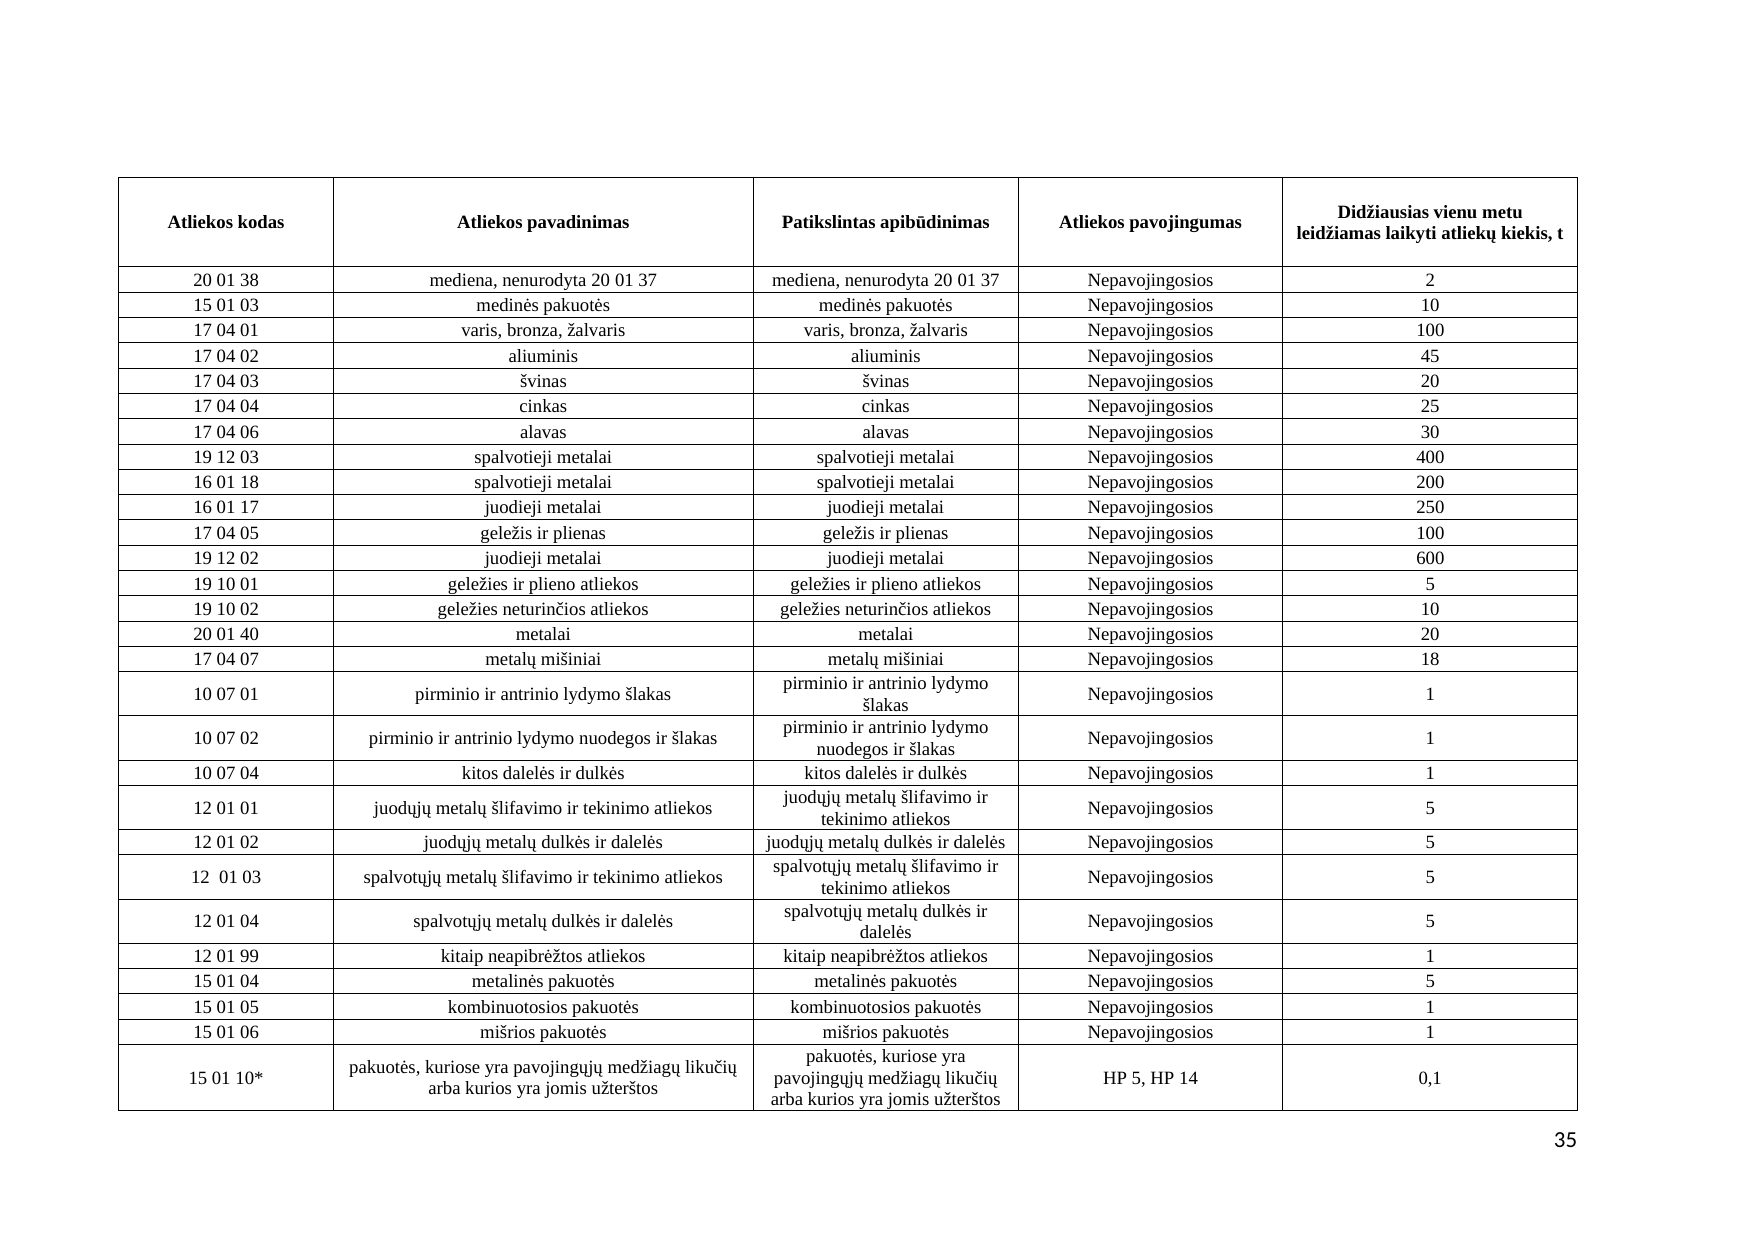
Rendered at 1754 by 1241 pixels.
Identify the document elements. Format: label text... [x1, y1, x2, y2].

table_cell geležies ir plieno atliekos [754, 571, 1018, 595]
table_cell Nepavojingosios [1019, 267, 1282, 292]
table_cell kombinuotosios pakuotės [754, 994, 1018, 1019]
table_cell 100 [1283, 318, 1577, 342]
table_cell 10 [1283, 596, 1577, 621]
table_cell spalvotųjų metalų šlifavimo ir tekinimo atliekos [334, 855, 753, 898]
table_cell cinkas [754, 394, 1018, 418]
table_cell Nepavojingosios [1019, 369, 1282, 393]
table_cell 1 [1283, 1020, 1577, 1044]
table_cell metalų mišiniai [754, 647, 1018, 671]
table_cell Nepavojingosios [1019, 647, 1282, 671]
table_cell Nepavojingosios [1019, 596, 1282, 621]
table_cell 10 07 02 [119, 716, 333, 759]
table_cell 100 [1283, 520, 1577, 545]
table_cell švinas [334, 369, 753, 393]
table_cell Nepavojingosios [1019, 969, 1282, 993]
table_cell 10 07 04 [119, 761, 333, 785]
table_cell Nepavojingosios [1019, 571, 1282, 595]
table_cell Nepavojingosios [1019, 495, 1282, 519]
table_cell 20 01 40 [119, 622, 333, 646]
table_cell 18 [1283, 647, 1577, 671]
table_cell juodųjų metalų dulkės ir dalelės [754, 830, 1018, 854]
table_cell mišrios pakuotės [754, 1020, 1018, 1044]
table_cell kitaip neapibrėžtos atliekos [334, 944, 753, 968]
table_header Atliekos kodas [119, 178, 333, 266]
table_cell spalvotųjų metalų dulkės ir dalelės [334, 900, 753, 943]
table_cell pirminio ir antrinio lydymo šlakas [334, 672, 753, 715]
table_cell Nepavojingosios [1019, 944, 1282, 968]
table_cell 17 04 02 [119, 343, 333, 367]
table_cell pakuotės, kuriose yra pavojingųjų medžiagų likučių arba kurios yra jomis užterštos [334, 1045, 753, 1110]
table_cell 5 [1283, 900, 1577, 943]
table_cell Nepavojingosios [1019, 830, 1282, 854]
table_cell 15 01 05 [119, 994, 333, 1019]
table_cell 1 [1283, 944, 1577, 968]
table_cell Nepavojingosios [1019, 672, 1282, 715]
table_cell 20 [1283, 369, 1577, 393]
table_cell 12 01 99 [119, 944, 333, 968]
table_header Atliekos pavojingumas [1019, 178, 1282, 266]
table_cell juodieji metalai [754, 495, 1018, 519]
table_cell 5 [1283, 786, 1577, 829]
table_cell kombinuotosios pakuotės [334, 994, 753, 1019]
table_cell alavas [754, 419, 1018, 443]
table_cell juodieji metalai [754, 546, 1018, 570]
table_cell Nepavojingosios [1019, 900, 1282, 943]
table_cell Nepavojingosios [1019, 520, 1282, 545]
table_cell juodųjų metalų dulkės ir dalelės [334, 830, 753, 854]
table_cell geležis ir plienas [334, 520, 753, 545]
table_cell 19 12 02 [119, 546, 333, 570]
table_cell 250 [1283, 495, 1577, 519]
table_cell 1 [1283, 672, 1577, 715]
table_header Patikslintas apibūdinimas [754, 178, 1018, 266]
table_cell 12 01 04 [119, 900, 333, 943]
table_cell Nepavojingosios [1019, 419, 1282, 443]
table_cell 25 [1283, 394, 1577, 418]
table_cell Nepavojingosios [1019, 343, 1282, 367]
table_cell pirminio ir antrinio lydymo šlakas [754, 672, 1018, 715]
table_cell 17 04 01 [119, 318, 333, 342]
table_cell cinkas [334, 394, 753, 418]
table_cell Nepavojingosios [1019, 318, 1282, 342]
table_cell 10 [1283, 293, 1577, 317]
table_cell 20 [1283, 622, 1577, 646]
table_cell 5 [1283, 855, 1577, 898]
table_cell 200 [1283, 470, 1577, 494]
table_cell 16 01 18 [119, 470, 333, 494]
table_cell 5 [1283, 571, 1577, 595]
table_cell 12 01 03 [119, 855, 333, 898]
table_cell spalvotųjų metalų šlifavimo ir tekinimo atliekos [754, 855, 1018, 898]
table_cell geležies ir plieno atliekos [334, 571, 753, 595]
table_cell 600 [1283, 546, 1577, 570]
table_cell juodieji metalai [334, 495, 753, 519]
table_cell pakuotės, kuriose yra pavojingųjų medžiagų likučių arba kurios yra jomis užterštos [754, 1045, 1018, 1110]
table_cell geležies neturinčios atliekos [754, 596, 1018, 621]
table_cell 17 04 04 [119, 394, 333, 418]
table_cell spalvotųjų metalų dulkės ir dalelės [754, 900, 1018, 943]
table_cell 17 04 07 [119, 647, 333, 671]
table_cell Nepavojingosios [1019, 546, 1282, 570]
table_cell pirminio ir antrinio lydymo nuodegos ir šlakas [334, 716, 753, 759]
table_cell pirminio ir antrinio lydymo nuodegos ir šlakas [754, 716, 1018, 759]
table_cell 12 01 02 [119, 830, 333, 854]
table_cell Nepavojingosios [1019, 786, 1282, 829]
table_cell Nepavojingosios [1019, 394, 1282, 418]
table_cell spalvotieji metalai [754, 445, 1018, 469]
table_cell 20 01 38 [119, 267, 333, 292]
table_cell 1 [1283, 994, 1577, 1019]
table_cell alavas [334, 419, 753, 443]
table_cell 15 01 03 [119, 293, 333, 317]
table_cell Nepavojingosios [1019, 293, 1282, 317]
table_cell 19 12 03 [119, 445, 333, 469]
table_cell juodieji metalai [334, 546, 753, 570]
table_cell Nepavojingosios [1019, 445, 1282, 469]
table_cell spalvotieji metalai [334, 445, 753, 469]
table_cell geležis ir plienas [754, 520, 1018, 545]
table_cell kitaip neapibrėžtos atliekos [754, 944, 1018, 968]
table_cell 10 07 01 [119, 672, 333, 715]
table_cell varis, bronza, žalvaris [754, 318, 1018, 342]
table_cell Nepavojingosios [1019, 855, 1282, 898]
table_cell švinas [754, 369, 1018, 393]
table_cell kitos dalelės ir dulkės [334, 761, 753, 785]
table_cell 15 01 06 [119, 1020, 333, 1044]
table_cell 1 [1283, 761, 1577, 785]
table_cell Nepavojingosios [1019, 716, 1282, 759]
table_cell 30 [1283, 419, 1577, 443]
table_cell 17 04 03 [119, 369, 333, 393]
table_cell metalų mišiniai [334, 647, 753, 671]
table_cell medinės pakuotės [754, 293, 1018, 317]
table_cell metalai [334, 622, 753, 646]
table_cell mediena, nenurodyta 20 01 37 [334, 267, 753, 292]
table_cell spalvotieji metalai [754, 470, 1018, 494]
table_cell 45 [1283, 343, 1577, 367]
table_cell metalinės pakuotės [334, 969, 753, 993]
table_cell 5 [1283, 830, 1577, 854]
table_cell HP 5, HP 14 [1019, 1045, 1282, 1110]
table_cell 19 10 02 [119, 596, 333, 621]
table_cell geležies neturinčios atliekos [334, 596, 753, 621]
table_cell juodųjų metalų šlifavimo ir tekinimo atliekos [334, 786, 753, 829]
table_cell kitos dalelės ir dulkės [754, 761, 1018, 785]
table_cell Nepavojingosios [1019, 1020, 1282, 1044]
table_cell 19 10 01 [119, 571, 333, 595]
table_cell varis, bronza, žalvaris [334, 318, 753, 342]
table_header Atliekos pavadinimas [334, 178, 753, 266]
table_cell medinės pakuotės [334, 293, 753, 317]
table_cell 17 04 05 [119, 520, 333, 545]
table_cell 0,1 [1283, 1045, 1577, 1110]
table_cell 400 [1283, 445, 1577, 469]
table_cell metalai [754, 622, 1018, 646]
table_cell 16 01 17 [119, 495, 333, 519]
table_cell mediena, nenurodyta 20 01 37 [754, 267, 1018, 292]
table_cell Nepavojingosios [1019, 622, 1282, 646]
table_cell Nepavojingosios [1019, 761, 1282, 785]
table_cell mišrios pakuotės [334, 1020, 753, 1044]
table_cell aliuminis [334, 343, 753, 367]
table_cell 2 [1283, 267, 1577, 292]
table_header Didžiausias vienu metu leidžiamas laikyti atliekų kiekis, t [1283, 178, 1577, 266]
table_cell Nepavojingosios [1019, 994, 1282, 1019]
table_cell 12 01 01 [119, 786, 333, 829]
table_cell Nepavojingosios [1019, 470, 1282, 494]
table_cell 1 [1283, 716, 1577, 759]
table_cell spalvotieji metalai [334, 470, 753, 494]
table_cell juodųjų metalų šlifavimo ir tekinimo atliekos [754, 786, 1018, 829]
table_cell 17 04 06 [119, 419, 333, 443]
table_cell aliuminis [754, 343, 1018, 367]
table_cell 5 [1283, 969, 1577, 993]
table_cell 15 01 10* [119, 1045, 333, 1110]
table_cell 15 01 04 [119, 969, 333, 993]
table_cell metalinės pakuotės [754, 969, 1018, 993]
